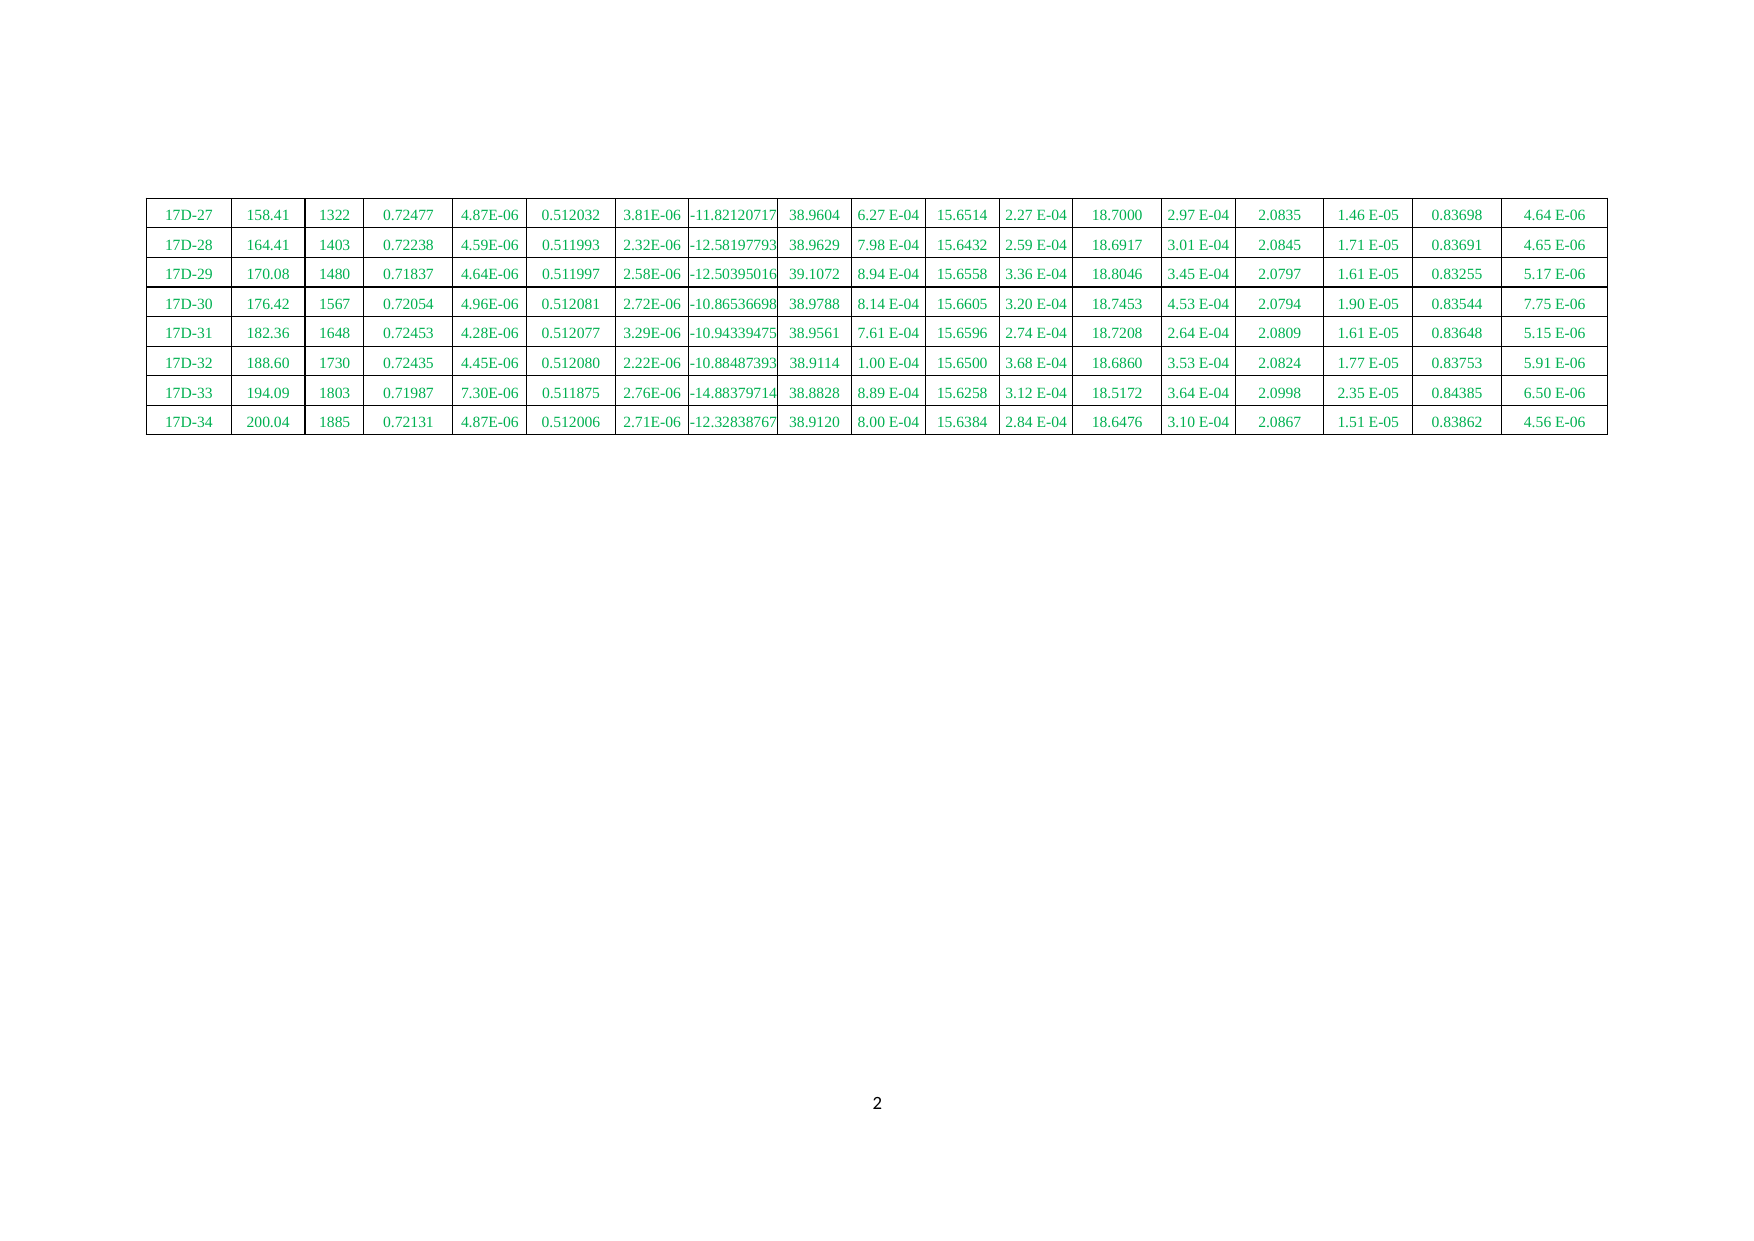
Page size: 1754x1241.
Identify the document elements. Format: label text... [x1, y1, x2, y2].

table_cell 194.09 [232, 376, 304, 405]
table_cell 17D-31 [147, 317, 231, 346]
table_cell 1.77 E-05 [1324, 347, 1412, 375]
table_cell 2.0998 [1236, 376, 1323, 405]
table_cell 188.60 [232, 347, 304, 375]
table_cell 2.84 E-04 [1000, 406, 1072, 434]
table_cell 2.64 E-04 [1162, 317, 1235, 346]
table_cell 17D-32 [147, 347, 231, 375]
table_cell 5.17 E-06 [1502, 258, 1607, 286]
table_cell 158.41 [232, 199, 304, 227]
table_cell 17D-33 [147, 376, 231, 405]
table_cell 0.84385 [1413, 376, 1501, 405]
table_cell 15.6500 [926, 347, 999, 375]
table_cell 2.72E-06 [616, 288, 688, 316]
table_cell -10.86536698 [689, 288, 777, 316]
table_cell 2.0867 [1236, 406, 1323, 434]
table_cell 200.04 [232, 406, 304, 434]
table_cell -11.82120717 [689, 199, 777, 227]
table_cell -12.32838767 [689, 406, 777, 434]
table_cell 38.9561 [778, 317, 851, 346]
table_cell 17D-30 [147, 288, 231, 316]
table_cell 2.35 E-05 [1324, 376, 1412, 405]
table_cell 3.68 E-04 [1000, 347, 1072, 375]
table_cell 15.6596 [926, 317, 999, 346]
table_cell 0.512080 [527, 347, 615, 375]
table_cell 8.94 E-04 [852, 258, 925, 286]
table_cell 1.00 E-04 [852, 347, 925, 375]
table_cell 0.72131 [364, 406, 452, 434]
table_cell 2.0835 [1236, 199, 1323, 227]
table_cell 0.83862 [1413, 406, 1501, 434]
table_cell 3.01 E-04 [1162, 228, 1235, 257]
table_cell 18.7208 [1073, 317, 1161, 346]
table_cell 3.45 E-04 [1162, 258, 1235, 286]
table_cell 0.72238 [364, 228, 452, 257]
table_cell 0.72435 [364, 347, 452, 375]
table_cell 8.89 E-04 [852, 376, 925, 405]
table_cell 15.6514 [926, 199, 999, 227]
table_cell 0.72477 [364, 199, 452, 227]
table_cell 176.42 [232, 288, 304, 316]
table_cell 3.81E-06 [616, 199, 688, 227]
table_cell 18.8046 [1073, 258, 1161, 286]
table_cell 38.9629 [778, 228, 851, 257]
table_cell 3.20 E-04 [1000, 288, 1072, 316]
table_cell 4.59E-06 [453, 228, 526, 257]
table_cell 18.7453 [1073, 288, 1161, 316]
table_cell 1.90 E-05 [1324, 288, 1412, 316]
table_cell 8.00 E-04 [852, 406, 925, 434]
table_cell 0.72453 [364, 317, 452, 346]
table_cell 4.45E-06 [453, 347, 526, 375]
table_cell 164.41 [232, 228, 304, 257]
table_cell 18.6860 [1073, 347, 1161, 375]
table_cell 4.64 E-06 [1502, 199, 1607, 227]
table_cell 2.74 E-04 [1000, 317, 1072, 346]
table_cell 3.36 E-04 [1000, 258, 1072, 286]
table_cell 7.75 E-06 [1502, 288, 1607, 316]
table_cell 15.6432 [926, 228, 999, 257]
table_cell 0.512006 [527, 406, 615, 434]
table_cell 4.53 E-04 [1162, 288, 1235, 316]
table_cell 1.61 E-05 [1324, 317, 1412, 346]
table_cell 1567 [306, 288, 363, 316]
table_cell 4.96E-06 [453, 288, 526, 316]
table_cell 7.30E-06 [453, 376, 526, 405]
table_cell 0.83753 [1413, 347, 1501, 375]
table_cell 4.64E-06 [453, 258, 526, 286]
table_cell 8.14 E-04 [852, 288, 925, 316]
table_cell 1803 [306, 376, 363, 405]
table_cell 1.71 E-05 [1324, 228, 1412, 257]
table_cell 15.6384 [926, 406, 999, 434]
table_cell 17D-29 [147, 258, 231, 286]
table_cell 2.0797 [1236, 258, 1323, 286]
table_cell 2.32E-06 [616, 228, 688, 257]
table_cell 2.71E-06 [616, 406, 688, 434]
table_cell 0.83255 [1413, 258, 1501, 286]
table_cell 0.83691 [1413, 228, 1501, 257]
table_cell 182.36 [232, 317, 304, 346]
table_cell 1480 [306, 258, 363, 286]
table_cell -10.88487393 [689, 347, 777, 375]
table_cell -12.58197793 [689, 228, 777, 257]
table_cell 38.9788 [778, 288, 851, 316]
table_cell 6.27 E-04 [852, 199, 925, 227]
table_cell 170.08 [232, 258, 304, 286]
table_cell 2.58E-06 [616, 258, 688, 286]
table_cell 3.64 E-04 [1162, 376, 1235, 405]
table_cell 38.9120 [778, 406, 851, 434]
table_cell 0.72054 [364, 288, 452, 316]
table_cell 2.0824 [1236, 347, 1323, 375]
table_cell 1730 [306, 347, 363, 375]
table_cell 0.83544 [1413, 288, 1501, 316]
table_cell 3.12 E-04 [1000, 376, 1072, 405]
table_cell 2.76E-06 [616, 376, 688, 405]
table_cell 0.511993 [527, 228, 615, 257]
table_cell 2.22E-06 [616, 347, 688, 375]
table_cell 2.0809 [1236, 317, 1323, 346]
table_cell 4.65 E-06 [1502, 228, 1607, 257]
table_cell 4.87E-06 [453, 406, 526, 434]
table_cell 0.83698 [1413, 199, 1501, 227]
table_cell 18.7000 [1073, 199, 1161, 227]
table_cell 0.511997 [527, 258, 615, 286]
table_cell 6.50 E-06 [1502, 376, 1607, 405]
table_cell 0.83648 [1413, 317, 1501, 346]
table_cell -12.50395016 [689, 258, 777, 286]
table_cell 18.5172 [1073, 376, 1161, 405]
table_cell 1322 [306, 199, 363, 227]
table_cell 1.51 E-05 [1324, 406, 1412, 434]
table_cell 1885 [306, 406, 363, 434]
table_cell 1.46 E-05 [1324, 199, 1412, 227]
table_cell 1648 [306, 317, 363, 346]
table_cell 17D-28 [147, 228, 231, 257]
table_cell 15.6605 [926, 288, 999, 316]
table_cell 4.87E-06 [453, 199, 526, 227]
table_cell 0.512077 [527, 317, 615, 346]
table_cell 0.512081 [527, 288, 615, 316]
table_cell 18.6476 [1073, 406, 1161, 434]
table_cell 39.1072 [778, 258, 851, 286]
table_cell 2.59 E-04 [1000, 228, 1072, 257]
table_cell -10.94339475 [689, 317, 777, 346]
table_cell 38.9604 [778, 199, 851, 227]
table_cell 2.0845 [1236, 228, 1323, 257]
table_cell 17D-34 [147, 406, 231, 434]
table_cell 18.6917 [1073, 228, 1161, 257]
table_cell 1403 [306, 228, 363, 257]
table_cell 2.0794 [1236, 288, 1323, 316]
table_cell 4.28E-06 [453, 317, 526, 346]
table_cell 4.56 E-06 [1502, 406, 1607, 434]
table_cell 2.27 E-04 [1000, 199, 1072, 227]
table_cell 17D-27 [147, 199, 231, 227]
table_cell 0.71837 [364, 258, 452, 286]
table_cell 3.29E-06 [616, 317, 688, 346]
table_cell 7.61 E-04 [852, 317, 925, 346]
table_cell 15.6258 [926, 376, 999, 405]
table_cell 38.9114 [778, 347, 851, 375]
table_cell 1.61 E-05 [1324, 258, 1412, 286]
table_cell 15.6558 [926, 258, 999, 286]
table_cell 0.71987 [364, 376, 452, 405]
table_cell 7.98 E-04 [852, 228, 925, 257]
table_cell 0.511875 [527, 376, 615, 405]
table_cell 0.512032 [527, 199, 615, 227]
table_cell -14.88379714 [689, 376, 777, 405]
table_cell 38.8828 [778, 376, 851, 405]
table_cell 3.53 E-04 [1162, 347, 1235, 375]
table_cell 3.10 E-04 [1162, 406, 1235, 434]
table_cell 2.97 E-04 [1162, 199, 1235, 227]
table_cell 5.15 E-06 [1502, 317, 1607, 346]
table_cell 5.91 E-06 [1502, 347, 1607, 375]
